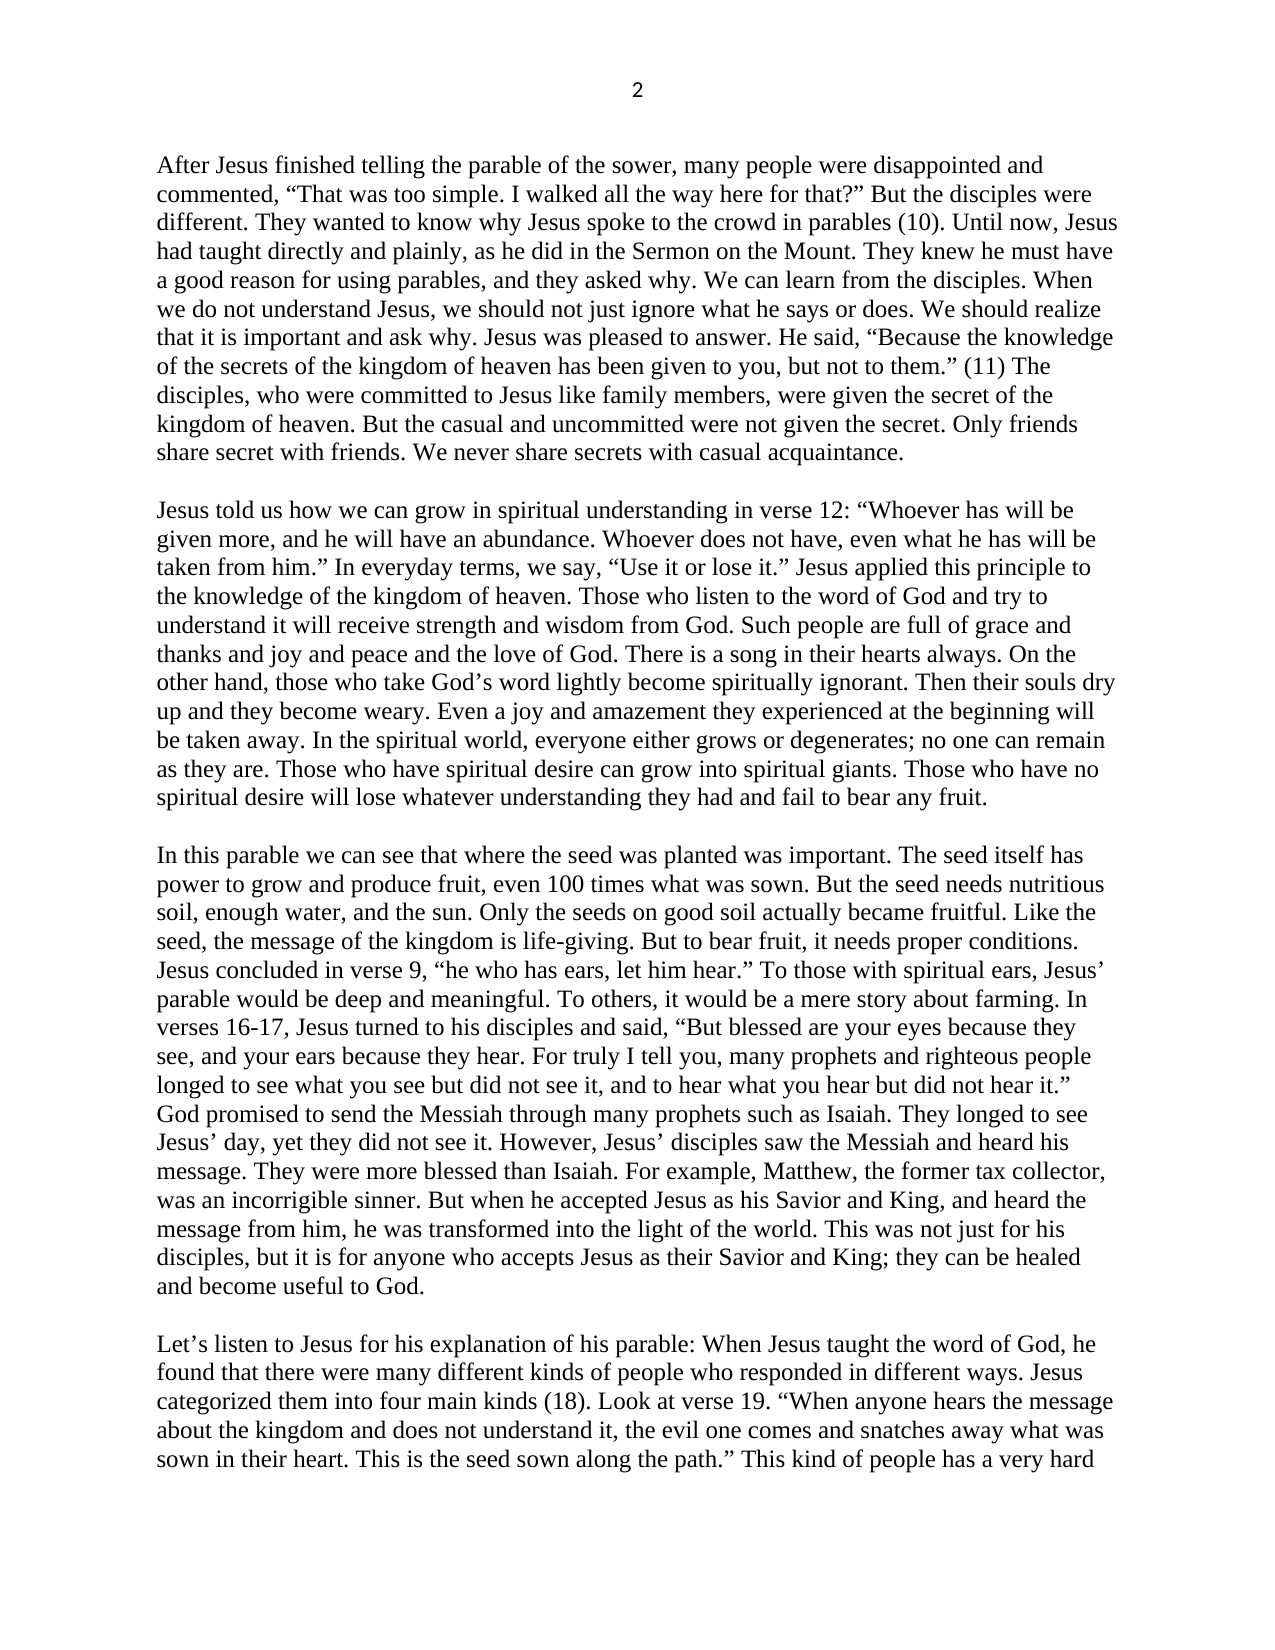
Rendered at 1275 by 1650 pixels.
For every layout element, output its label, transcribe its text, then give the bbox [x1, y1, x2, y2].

text In this parable we can see that where the seed was planted was important. The seed itself has power to grow and produce fruit, even 100 times what was sown. But the seed needs nutritious soil, enough water, and the sun. Only the seeds on good soil actually became fruitful. Like the seed, the message of the kingdom is life-giving. But to bear fruit, it needs proper conditions. Jesus concluded in verse 9, “he who has ears, let him hear.” To those with spiritual ears, Jesus’ parable would be deep and meaningful. To others, it would be a mere story about farming. In verses 16-17, Jesus turned to his disciples and said, “But blessed are your eyes because they see, and your ears because they hear. For truly I tell you, many prophets and righteous people longed to see what you see but did not see it, and to hear what you hear but did not hear it.” God promised to send the Messiah through many prophets such as Isaiah. They longed to see Jesus’ day, yet they did not see it. However, Jesus’ disciples saw the Messiah and heard his message. They were more blessed than Isaiah. For example, Matthew, the former tax collector, was an incorrigible sinner. But when he accepted Jesus as his Savior and King, and heard the message from him, he was transformed into the light of the world. This was not just for his disciples, but it is for anyone who accepts Jesus as their Savior and King; they can be healed and become useful to God. [156, 840, 1118, 1300]
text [156, 1329, 1118, 1472]
text After Jesus finished telling the parable of the sower, many people were disappointed and commented, “That was too simple. I walked all the way here for that?” But the disciples were different. They wanted to know why Jesus spoke to the crowd in parables (10). Until now, Jesus had taught directly and plainly, as he did in the Sermon on the Mount. They knew he must have a good reason for using parables, and they asked why. We can learn from the disciples. When we do not understand Jesus, we should not just ignore what he says or does. We should realize that it is important and ask why. Jesus was pleased to answer. He said, “Because the knowledge of the secrets of the kingdom of heaven has been given to you, but not to them.” (11) The disciples, who were committed to Jesus like family members, were given the secret of the kingdom of heaven. But the casual and uncommitted were not given the secret. Only friends share secret with friends. We never share secrets with casual acquaintance. [156, 150, 1118, 466]
text Jesus told us how we can grow in spiritual understanding in verse 12: “Whoever has will be given more, and he will have an abundance. Whoever does not have, even what he has will be taken from him.” In everyday terms, we say, “Use it or lose it.” Jesus applied this principle to the knowledge of the kingdom of heaven. Those who listen to the word of God and try to understand it will receive strength and wisdom from God. Such people are full of grace and thanks and joy and peace and the love of God. There is a song in their hearts always. On the other hand, those who take God’s word lightly become spiritually ignorant. Then their souls dry up and they become weary. Even a joy and amazement they experienced at the beginning will be taken away. In the spiritual world, everyone either grows or degenerates; no one can remain as they are. Those who have spiritual desire can grow into spiritual giants. Those who have no spiritual desire will lose whatever understanding they had and fail to bear any fruit. [156, 495, 1118, 811]
